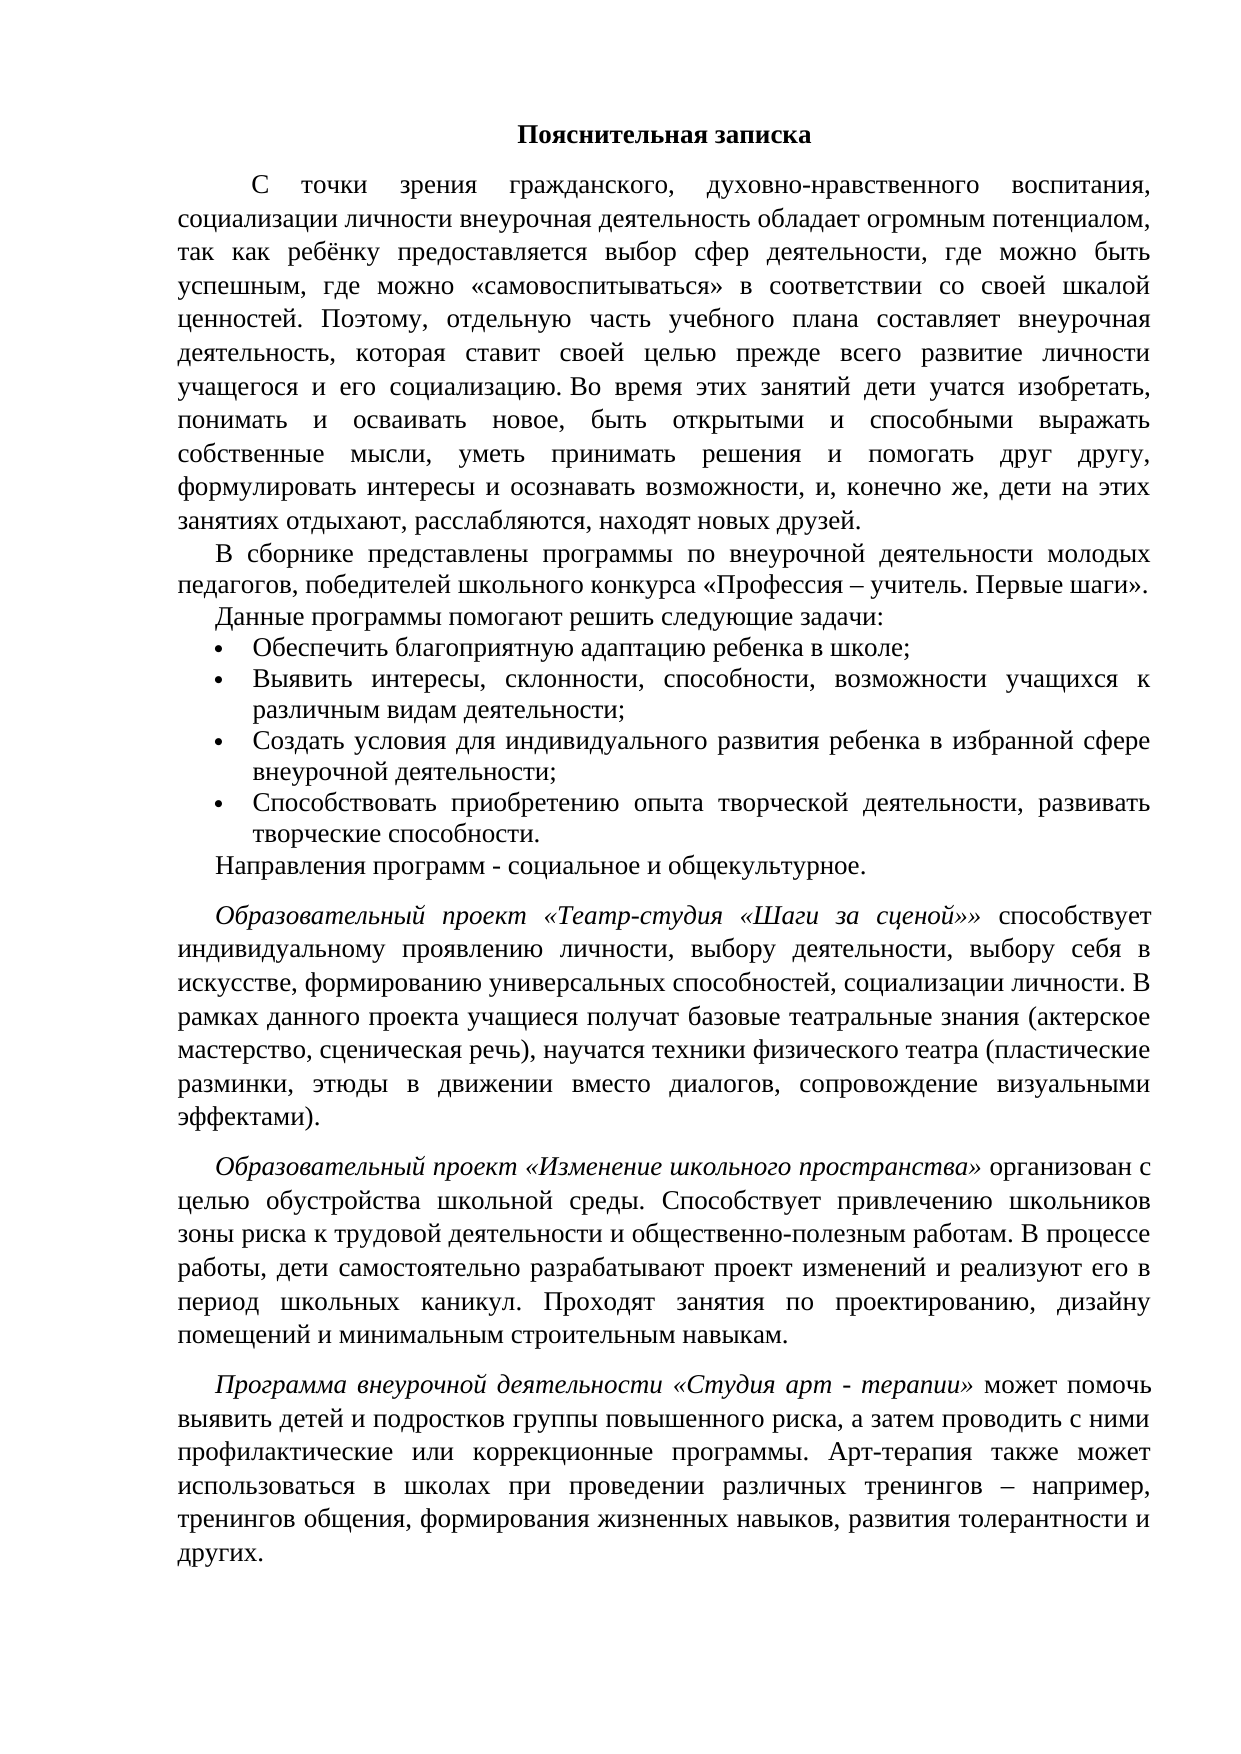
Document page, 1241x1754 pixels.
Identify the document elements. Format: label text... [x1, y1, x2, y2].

text В сборнике представлены программы по внеурочной деятельности молодых педагогов, победителей школьного конкурса «Профессия – учитель. Первые шаги». [177, 537, 1152, 599]
text Образовательный проект «Театр-студия «Шаги за сценой»» способствует индивидуальному проявлению личности, выбору деятельности, выбору себя в искусстве, формированию универсальных способностей, социализации личности. В рамках данного проекта учащиеся получат базовые театральные знания (актерское мастерство, сценическая речь), научатся техники физического театра (пластические разминки, этюды в движении вместо диалогов, сопровождение визуальными эффектами). [177, 899, 1152, 1131]
list Создать условия для индивидуального развития ребенка в избранной сфере внеурочной деятельности; [215, 724, 1152, 786]
list Обеспечить благоприятную адаптацию ребенка в школе; [215, 631, 1152, 662]
text Программа внеурочной деятельности «Студия арт - терапии» может помочь выявить детей и подростков группы повышенного риска, а затем проводить с ними профилактические или коррекционные программы. Арт-терапия также может использоваться в школах при проведении различных тренингов – например, тренингов общения, формирования жизненных навыков, развития толерантности и других. [177, 1368, 1152, 1567]
text С точки зрения гражданского, духовно-нравственного воспитания, социализации личности внеурочная деятельность обладает огромным потенциалом, так как ребёнку предоставляется выбор сфер деятельности, где можно быть успешным, где можно «самовоспитываться» в соответствии со своей шкалой ценностей. Поэтому, отдельную часть учебного плана составляет внеурочная деятельность, которая ставит своей целью прежде всего развитие личности учащегося и его социализацию. Во время этих занятий дети учатся изобретать, понимать и осваивать новое, быть открытыми и способными выражать собственные мысли, уметь принимать решения и помогать друг другу, формулировать интересы и осознавать возможности, и, конечно же, дети на этих занятиях отдыхают, расслабляются, находят новых друзей. [177, 168, 1152, 535]
text Пояснительная записка [177, 118, 1152, 149]
text Направления программ - социальное и общекультурное. [177, 849, 1152, 880]
text Данные программы помогают решить следующие задачи: [177, 599, 1152, 631]
list Способствовать приобретению опыта творческой деятельности, развивать творческие способности. [215, 786, 1152, 849]
text Образовательный проект «Изменение школьного пространства» организован с целью обустройства школьной среды. Способствует привлечению школьников зоны риска к трудовой деятельности и общественно-полезным работам. В процессе работы, дети самостоятельно разрабатывают проект изменений и реализуют его в период школьных каникул. Проходят занятия по проектированию, дизайну помещений и минимальным строительным навыкам. [177, 1150, 1152, 1349]
list Выявить интересы, склонности, способности, возможности учащихся к различным видам деятельности; [215, 662, 1152, 724]
